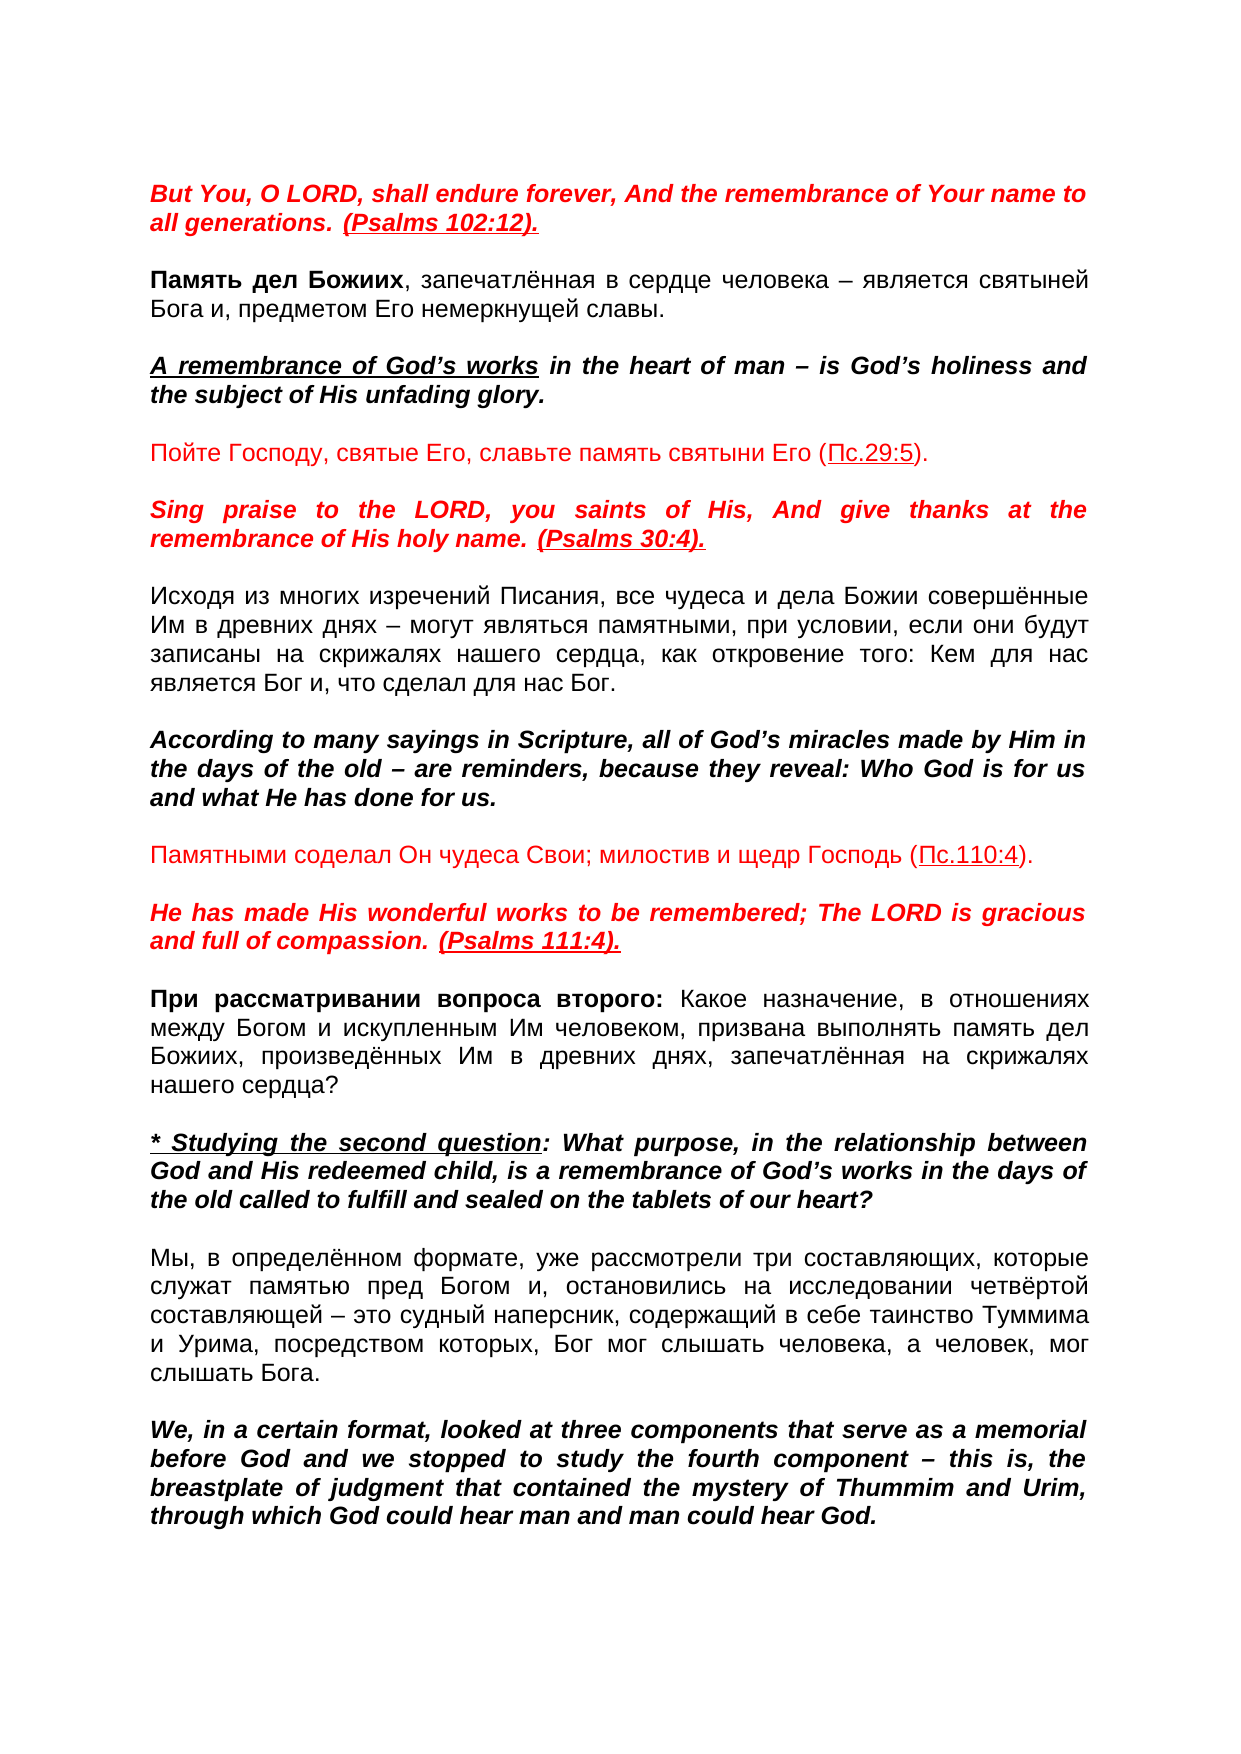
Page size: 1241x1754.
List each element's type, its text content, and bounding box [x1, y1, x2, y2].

text Пойте Господу, святые Его, славьте память святыни Его (Пс.29:5). [150, 437, 1090, 466]
text But You, O LORD, shall endure forever, And the remembrance of Your name to all generations. (Psalms 102:12). [150, 179, 1090, 236]
text * Studying the second question: What purpose, in the relationship between God and His redeemed child, is a remembrance of God’s works in the days of the old called to fulfill and sealed on the tablets of our heart? [150, 1127, 1090, 1214]
text Исходя из многих изречений Писания, все чудеса и дела Божии совершённые Им в древних днях – могут являться памятными, при условии, если они будут записаны на скрижалях нашего сердца, как откровение того: Кем для нас является Бог и, что сделал для нас Бог. [150, 581, 1090, 696]
text A remembrance of God’s works in the heart of man – is God’s holiness and the subject of His unfading glory. [150, 351, 1090, 409]
text We, in a certain format, looked at three components that serve as a memorial before God and we stopped to study the fourth component – this is, the breastplate of judgment that contained the mystery of Thummim and Urim, through which God could hear man and man could hear God. [150, 1415, 1090, 1530]
text Sing praise to the LORD, you saints of His, And give thanks at the remembrance of His holy name. (Psalms 30:4). [150, 495, 1090, 552]
text При рассматривании вопроса второго: Какое назначение, в отношениях между Богом и искупленным Им человеком, призвана выполнять память дел Божиих, произведённых Им в древних днях, запечатлённая на скрижалях нашего сердца? [150, 984, 1090, 1099]
text He has made His wonderful works to be remembered; The LORD is gracious and full of compassion. (Psalms 111:4). [150, 897, 1090, 955]
text According to many sayings in Scripture, all of God’s miracles made by Him in the days of the old – are reminders, because they reveal: Who God is for us and what He has done for us. [150, 725, 1090, 811]
text Память дел Божиих, запечатлённая в сердце человека – является святыней Бога и, предметом Его немеркнущей славы. [150, 265, 1090, 322]
text Памятными соделал Он чудеса Свои; милостив и щедр Господь (Пс.110:4). [150, 840, 1090, 869]
text Мы, в определённом формате, уже рассмотрели три составляющих, которые служат памятью пред Богом и, остановились на исследовании четвёртой составляющей – это судный наперсник, содержащий в себе таинство Туммима и Урима, посредством которых, Бог мог слышать человека, а человек, мог слышать Бога. [150, 1242, 1090, 1386]
